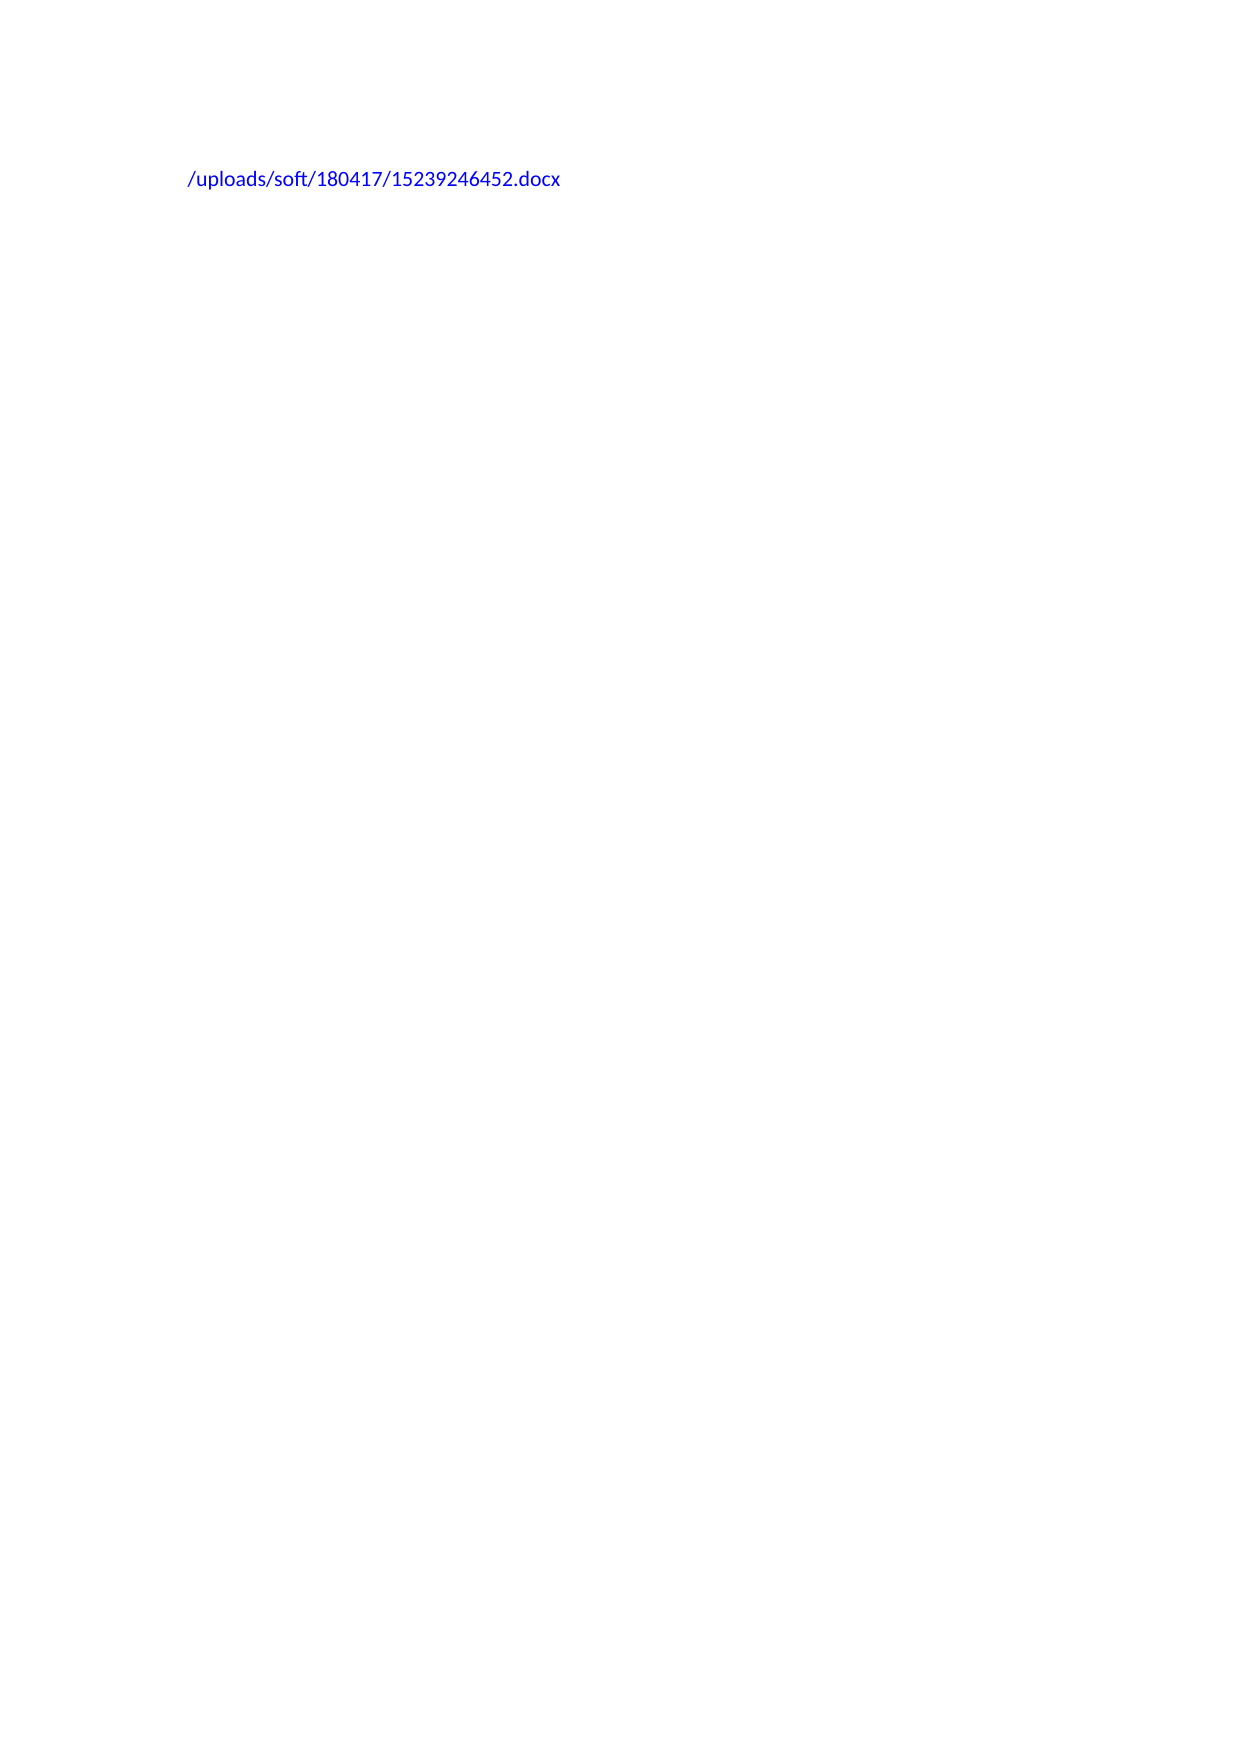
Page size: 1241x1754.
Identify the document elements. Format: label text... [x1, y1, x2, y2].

text /uploads/soft/180417/15239246452.docx [187, 162, 1053, 194]
